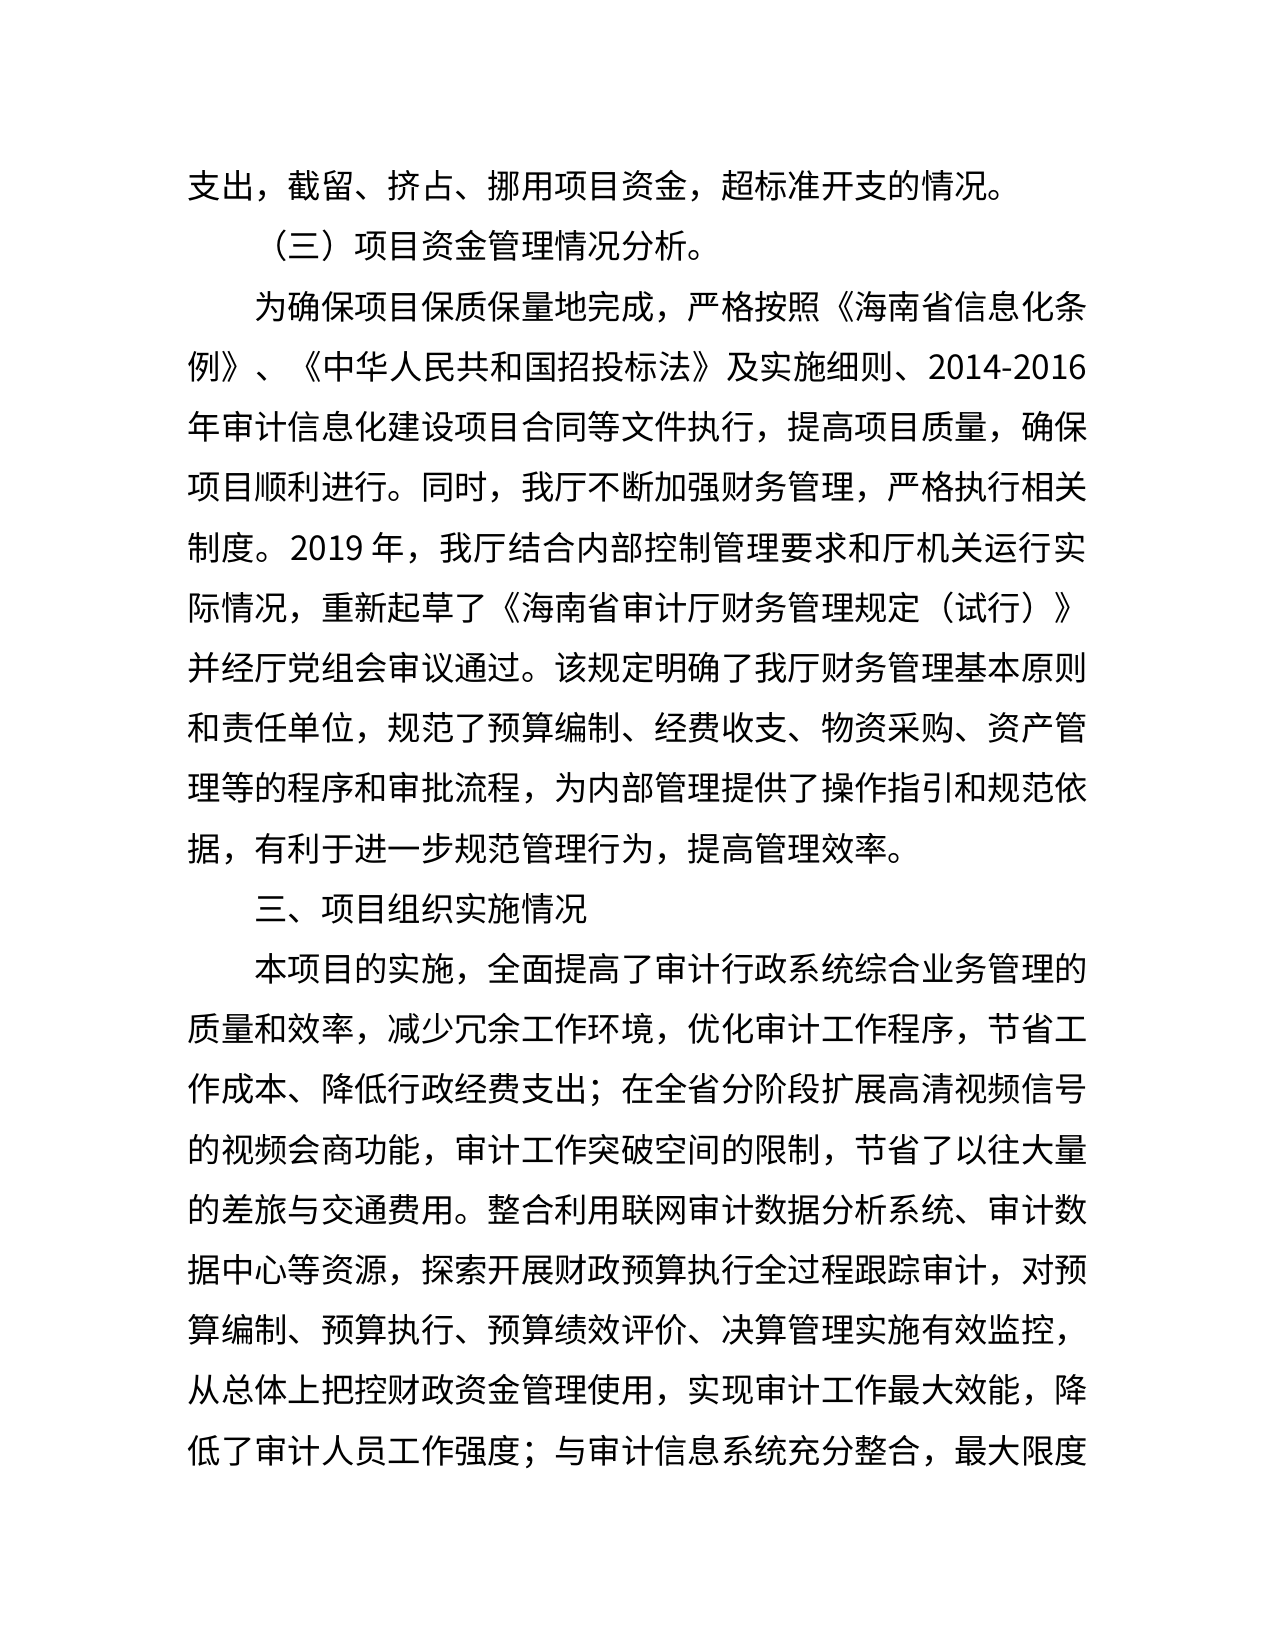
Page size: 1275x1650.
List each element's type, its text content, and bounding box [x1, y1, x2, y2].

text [187, 150, 1087, 208]
text 为确保项目保质保量地完成，严格按照《海南省信息化条例》、《中华人民共和国招投标法》及实施细则、2014-2016年审计信息化建设项目合同等文件执行，提高项目质量，确保项目顺利进行。同时，我厅不断加强财务管理，严格执行相关制度。2019年，我厅结合内部控制管理要求和厅机关运行实际情况，重新起草了《海南省审计厅财务管理规定（试行）》并经厅党组会审议通过。该规定明确了我厅财务管理基本原则和责任单位，规范了预算编制、经费收支、物资采购、资产管理等的程序和审批流程，为内部管理提供了操作指引和规范依据，有利于进一步规范管理行为，提高管理效率。 [187, 268, 1087, 871]
text （三）项目资金管理情况分析。 [187, 208, 1087, 268]
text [187, 931, 1087, 1473]
text 三、项目组织实施情况 [187, 871, 1087, 931]
